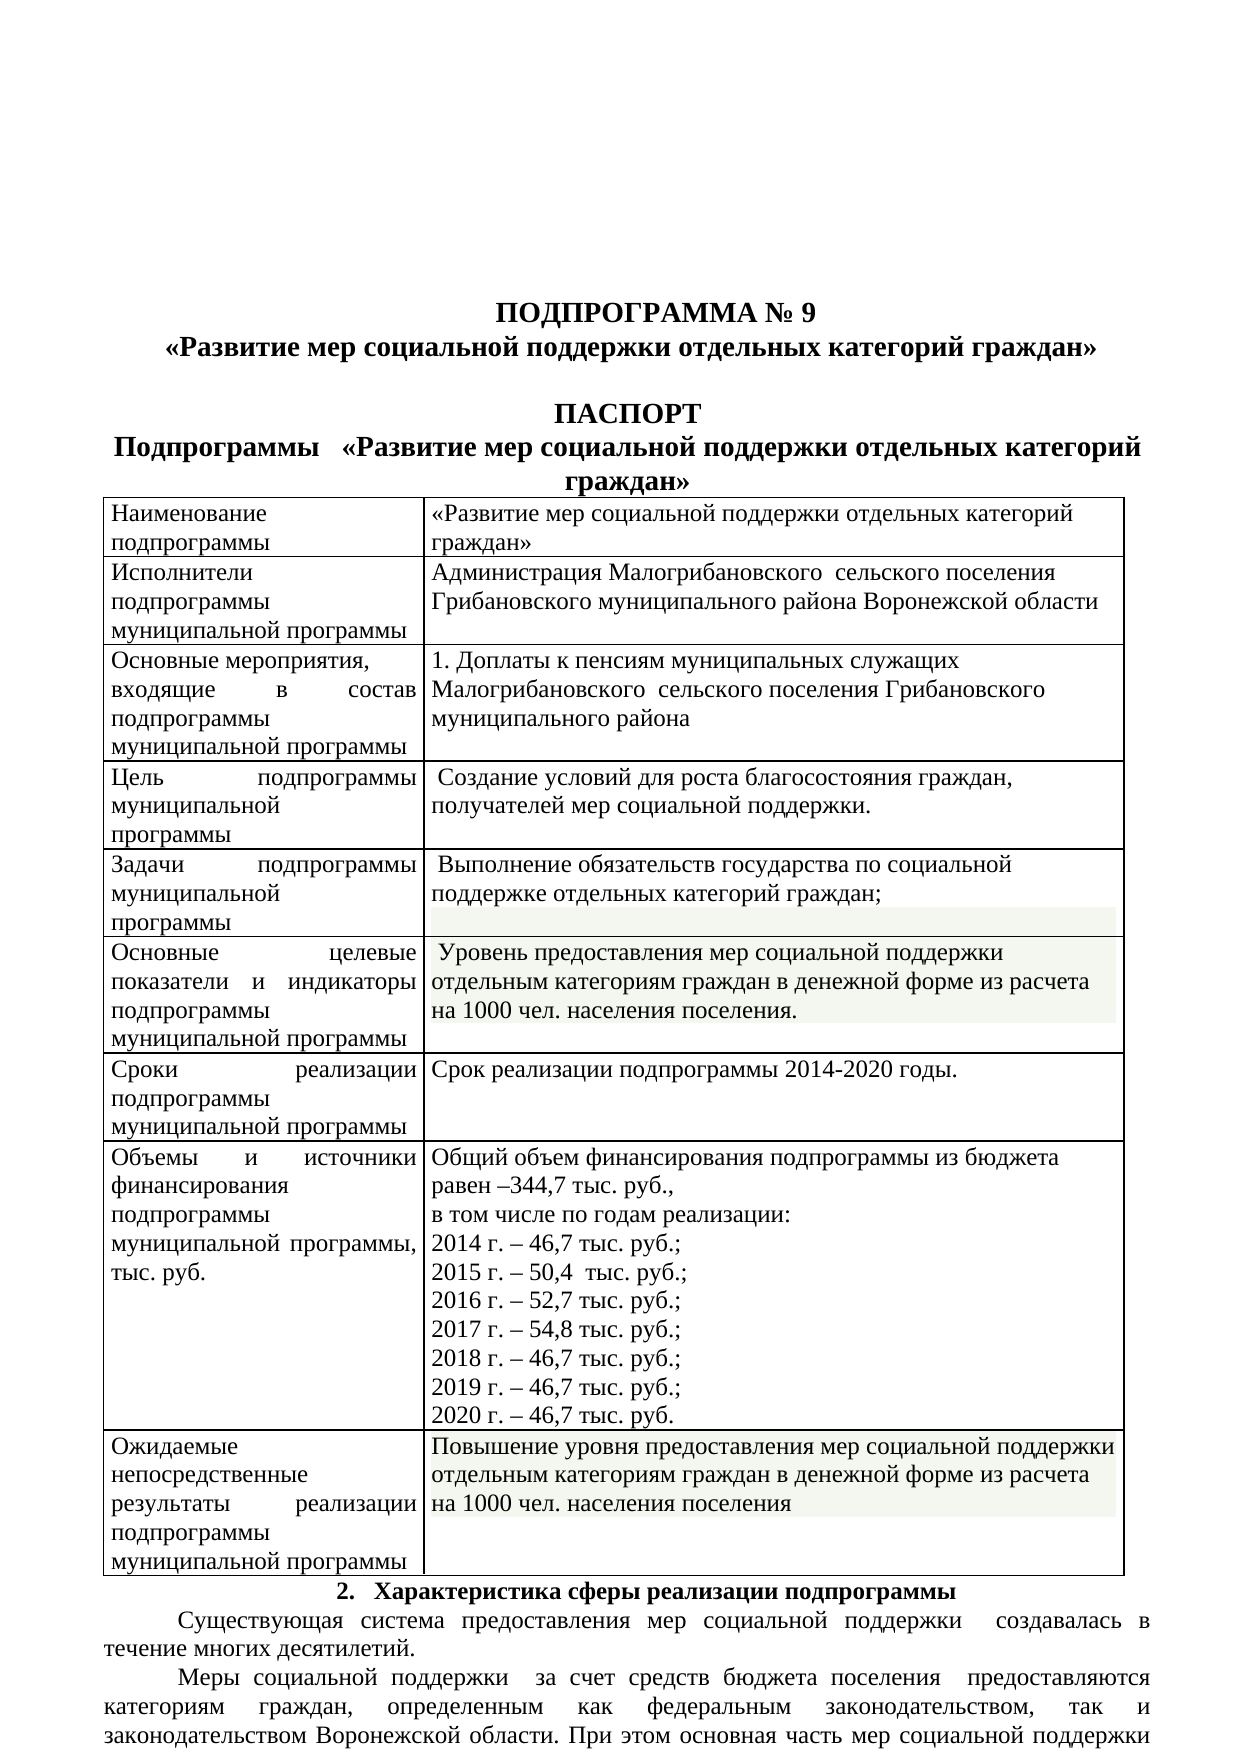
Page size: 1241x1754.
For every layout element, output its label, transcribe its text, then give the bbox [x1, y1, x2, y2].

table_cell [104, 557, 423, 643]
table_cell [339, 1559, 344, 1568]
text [103, 1662, 1152, 1748]
text «Развитие мер социальной поддержки отдельных категорий граждан» [103, 329, 1152, 362]
text Существующая система предоставления мер социальной поддержки создавалась в течение многих десятилетий. [103, 1605, 1152, 1662]
text Подпрограммы «Развитие мер социальной поддержки отдельных категорий граждан» [103, 429, 1152, 497]
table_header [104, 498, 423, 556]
text ПОДПРОГРАММА № 9 [103, 295, 1152, 329]
list Характеристика сферы реализации подпрограммы [141, 1576, 1152, 1605]
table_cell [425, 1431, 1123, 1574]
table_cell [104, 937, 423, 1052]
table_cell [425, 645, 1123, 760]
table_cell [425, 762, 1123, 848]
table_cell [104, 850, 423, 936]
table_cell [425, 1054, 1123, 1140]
text ПАСПОРТ [103, 396, 1152, 429]
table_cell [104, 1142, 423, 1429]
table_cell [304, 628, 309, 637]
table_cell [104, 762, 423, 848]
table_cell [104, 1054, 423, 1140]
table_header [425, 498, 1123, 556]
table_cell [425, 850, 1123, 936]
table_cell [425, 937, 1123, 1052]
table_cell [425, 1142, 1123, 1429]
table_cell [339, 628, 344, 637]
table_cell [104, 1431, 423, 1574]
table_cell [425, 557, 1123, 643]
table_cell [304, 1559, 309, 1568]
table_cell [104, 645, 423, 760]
